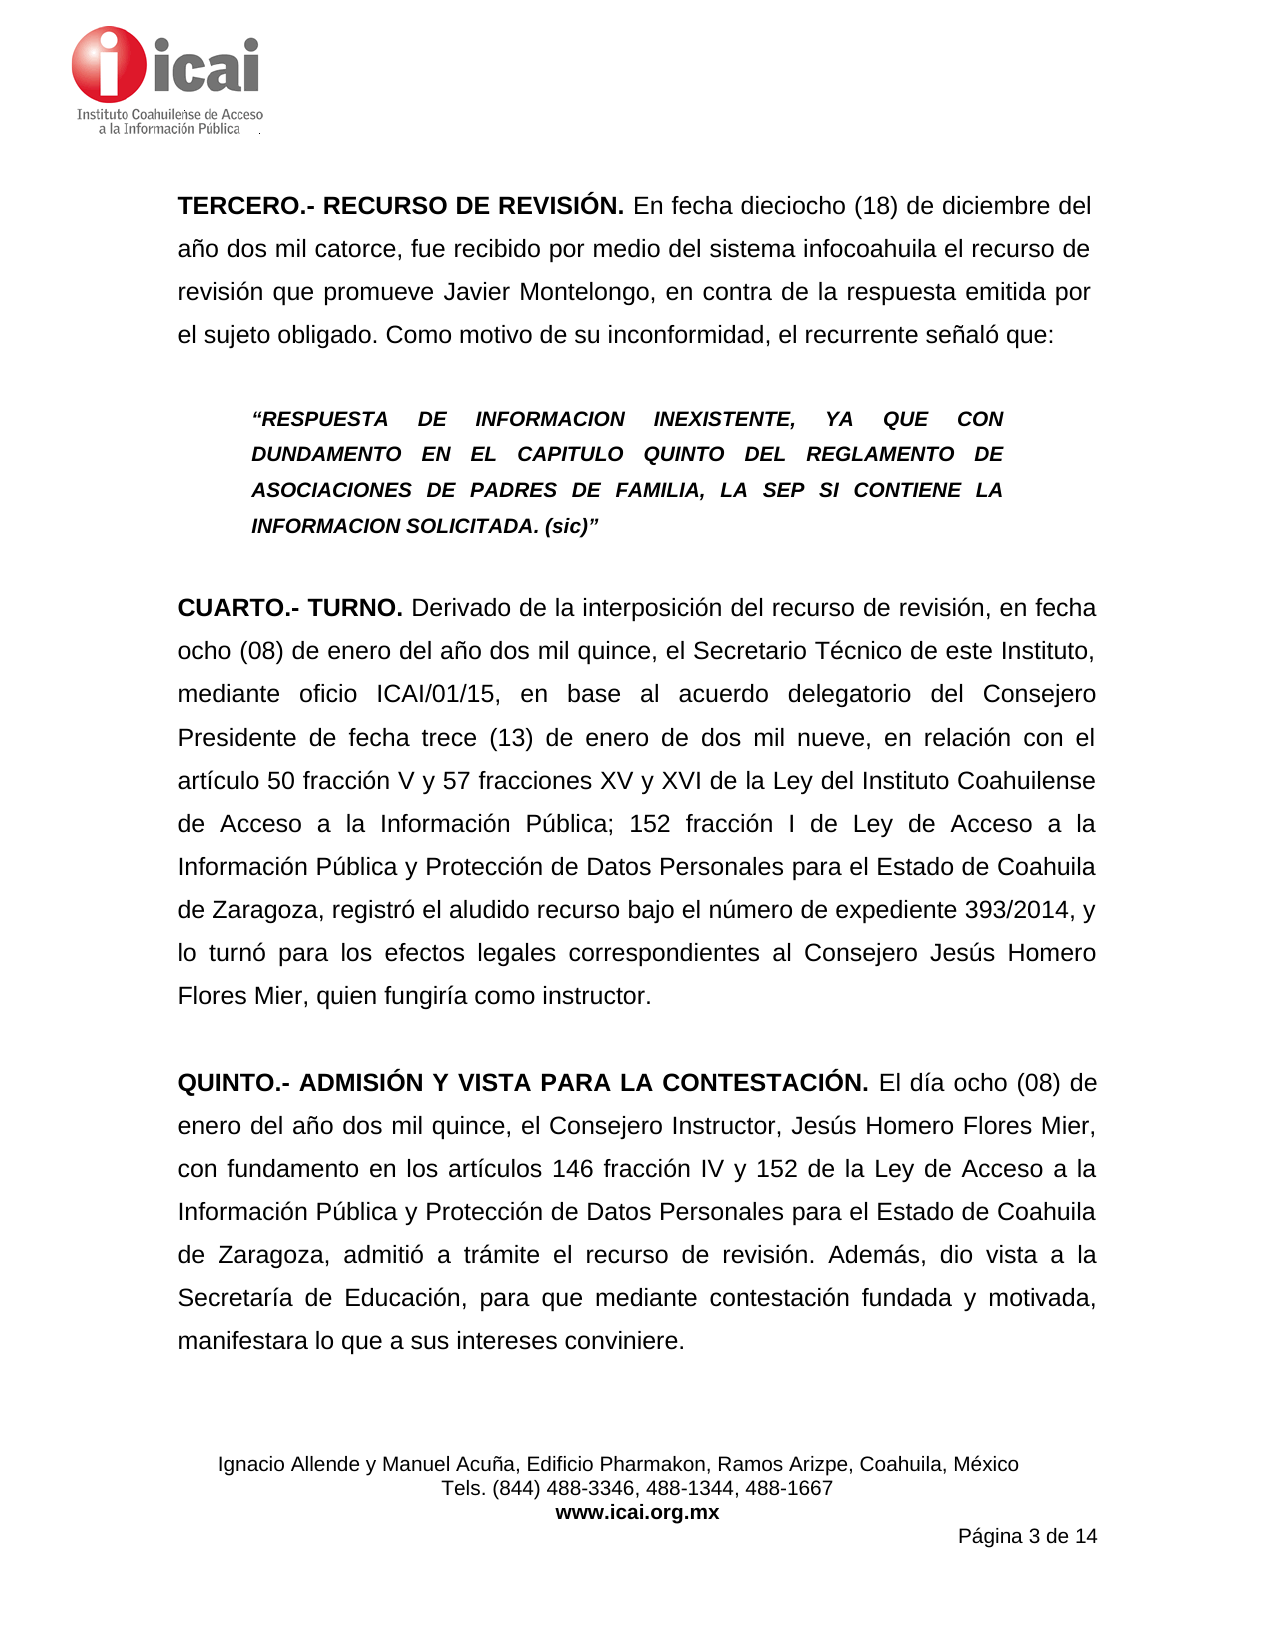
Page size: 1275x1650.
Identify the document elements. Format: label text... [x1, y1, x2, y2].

picture [71, 26, 266, 143]
text QUINTO.- ADMISIÓN Y VISTA PARA LA CONTESTACIÓN. El día ocho (08) de enero del año dos mil quince, el Consejero Instructor, Jesús Homero Flores Mier, con fundamento en los artículos 146 fracción IV y 152 de la Ley de Acceso a la Información Pública y Protección de Datos Personales para el Estado de Coahuila de Zaragoza, admitió a trámite el recurso de revisión. Además, dio vista a la Secretaría de Educación, para que mediante contestación fundada y motivada, manifestara lo que a sus intereses conviniere. [177, 1068, 1098, 1355]
text “RESPUESTA DE INFORMACION INEXISTENTE, YA QUE CON DUNDAMENTO EN EL CAPITULO QUINTO DEL REGLAMENTO DE ASOCIACIONES DE PADRES DE FAMILIA, LA SEP SI CONTIENE LA INFORMACION SOLICITADA. (sic)” [251, 406, 1004, 538]
text CUARTO.- TURNO. Derivado de la interposición del recurso de revisión, en fecha ocho (08) de enero del año dos mil quince, el Secretario Técnico de este Instituto, mediante oficio ICAI/01/15, en base al acuerdo delegatorio del Consejero Presidente de fecha trece (13) de enero de dos mil nueve, en relación con el artículo 50 fracción V y 57 fracciones XV y XVI de la Ley del Instituto Coahuilense de Acceso a la Información Pública; 152 fracción I de Ley de Acceso a la Información Pública y Protección de Datos Personales para el Estado de Coahuila de Zaragoza, registró el aludido recurso bajo el número de expediente 393/2014, y lo turnó para los efectos legales correspondientes al Consejero Jesús Homero Flores Mier, quien fungiría como instructor. [177, 593, 1098, 1010]
text TERCERO.- RECURSO DE REVISIÓN. En fecha dieciocho (18) de diciembre del año dos mil catorce, fue recibido por medio del sistema infocoahuila el recurso de revisión que promueve Javier Montelongo, en contra de la respuesta emitida por el sujeto obligado. Como motivo de su inconformidad, el recurrente señaló que: [177, 191, 1093, 349]
